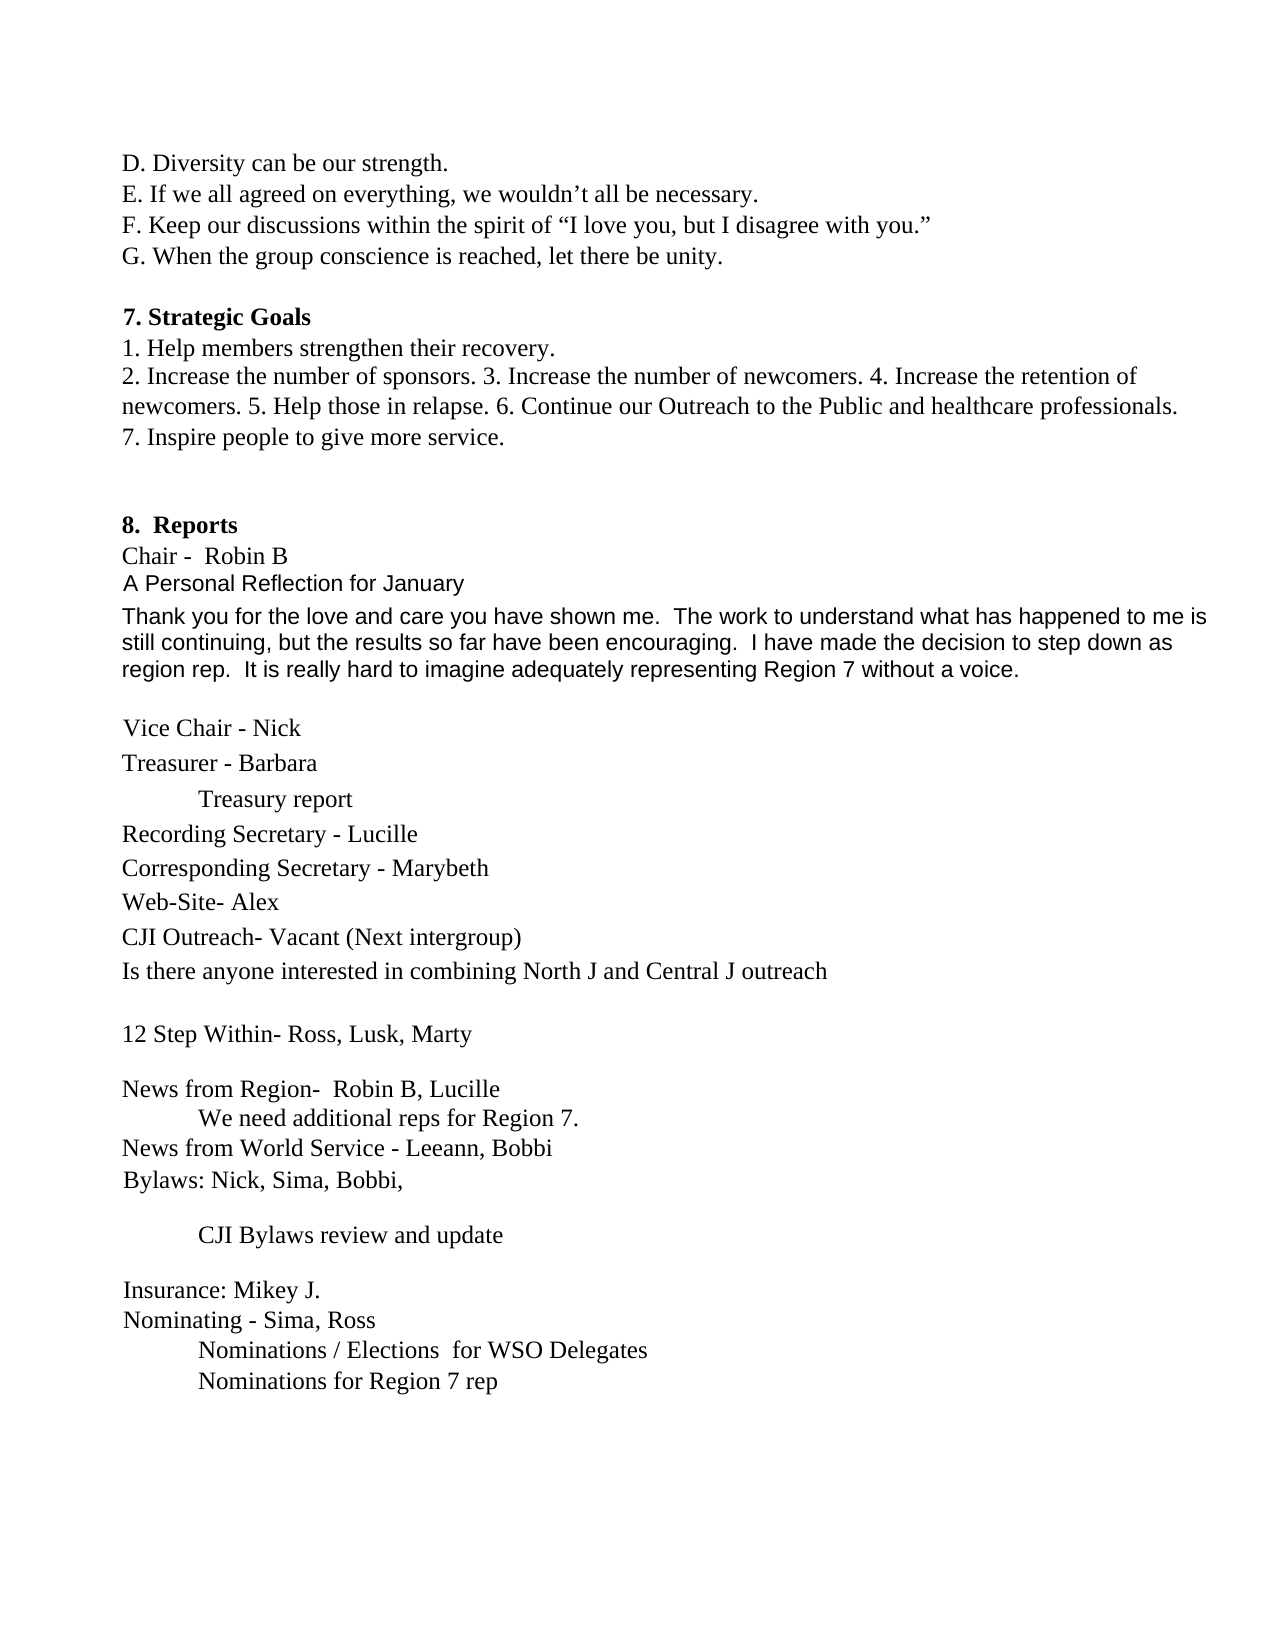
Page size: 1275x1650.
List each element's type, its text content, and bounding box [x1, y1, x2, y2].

text 7. Strategic Goals [123, 302, 1233, 330]
text Treasurer - Barbara [122, 748, 1234, 777]
text 1. Help members strengthen their recovery. [122, 333, 1234, 361]
text 8. Reports [122, 510, 1234, 539]
text 7. Inspire people to give more service. [122, 422, 1234, 451]
text E. If we all agreed on everything, we wouldn’t all be necessary. [122, 179, 1229, 208]
text G. When the group conscience is reached, let there be unity. [122, 241, 1233, 270]
text News from World Service - Leeann, Bobbi [122, 1133, 1234, 1162]
text CJI Outreach- Vacant (Next intergroup) [122, 922, 1234, 950]
text Thank you for the love and care you have shown me. The work to understand what has happened to me is still continuing, but the results so far have been encouraging. I have made the decision to step down as region rep. It is really hard to imagine adequately representing Region 7 without a voice. [122, 603, 1234, 682]
text Nominations for Region 7 rep [122, 1366, 1234, 1395]
text Treasury report [48, 784, 1234, 812]
text Nominations / Elections for WSO Delegates [122, 1336, 1234, 1364]
text Insurance: Mikey J. [48, 1275, 1234, 1304]
text F. Keep our discussions within the spirit of “I love you, but I disagree with you.” [122, 210, 1229, 239]
text Vice Chair - Nick [122, 713, 1234, 742]
text Bylaws: Nick, Sima, Bobbi, [122, 1165, 1234, 1194]
text Recording Secretary - Lucille [122, 819, 1234, 847]
text Is there anyone interested in combining North J and Central J outreach [122, 956, 1234, 984]
text Chair - Robin B [122, 541, 1234, 570]
text News from Region- Robin B, Lucille [122, 1074, 1234, 1103]
text 2. Increase the number of sponsors. 3. Increase the number of newcomers. 4. Increase the retention of newcomers. 5. Help those in relapse. 6. Continue our Outreach to the Public and healthcare professionals. [122, 361, 1234, 419]
text Corresponding Secretary - Marybeth [122, 853, 1234, 882]
text 12 Step Within- Ross, Lusk, Marty [122, 1019, 1234, 1048]
text Nominating - Sima, Ross [122, 1305, 1234, 1333]
text We need additional reps for Region 7. [122, 1103, 1234, 1131]
text Web-Site- Alex [122, 887, 1234, 916]
text A Personal Reflection for January [48, 570, 1234, 596]
text CJI Bylaws review and update [123, 1220, 1234, 1249]
text D. Diversity can be our strength. [122, 148, 1234, 177]
